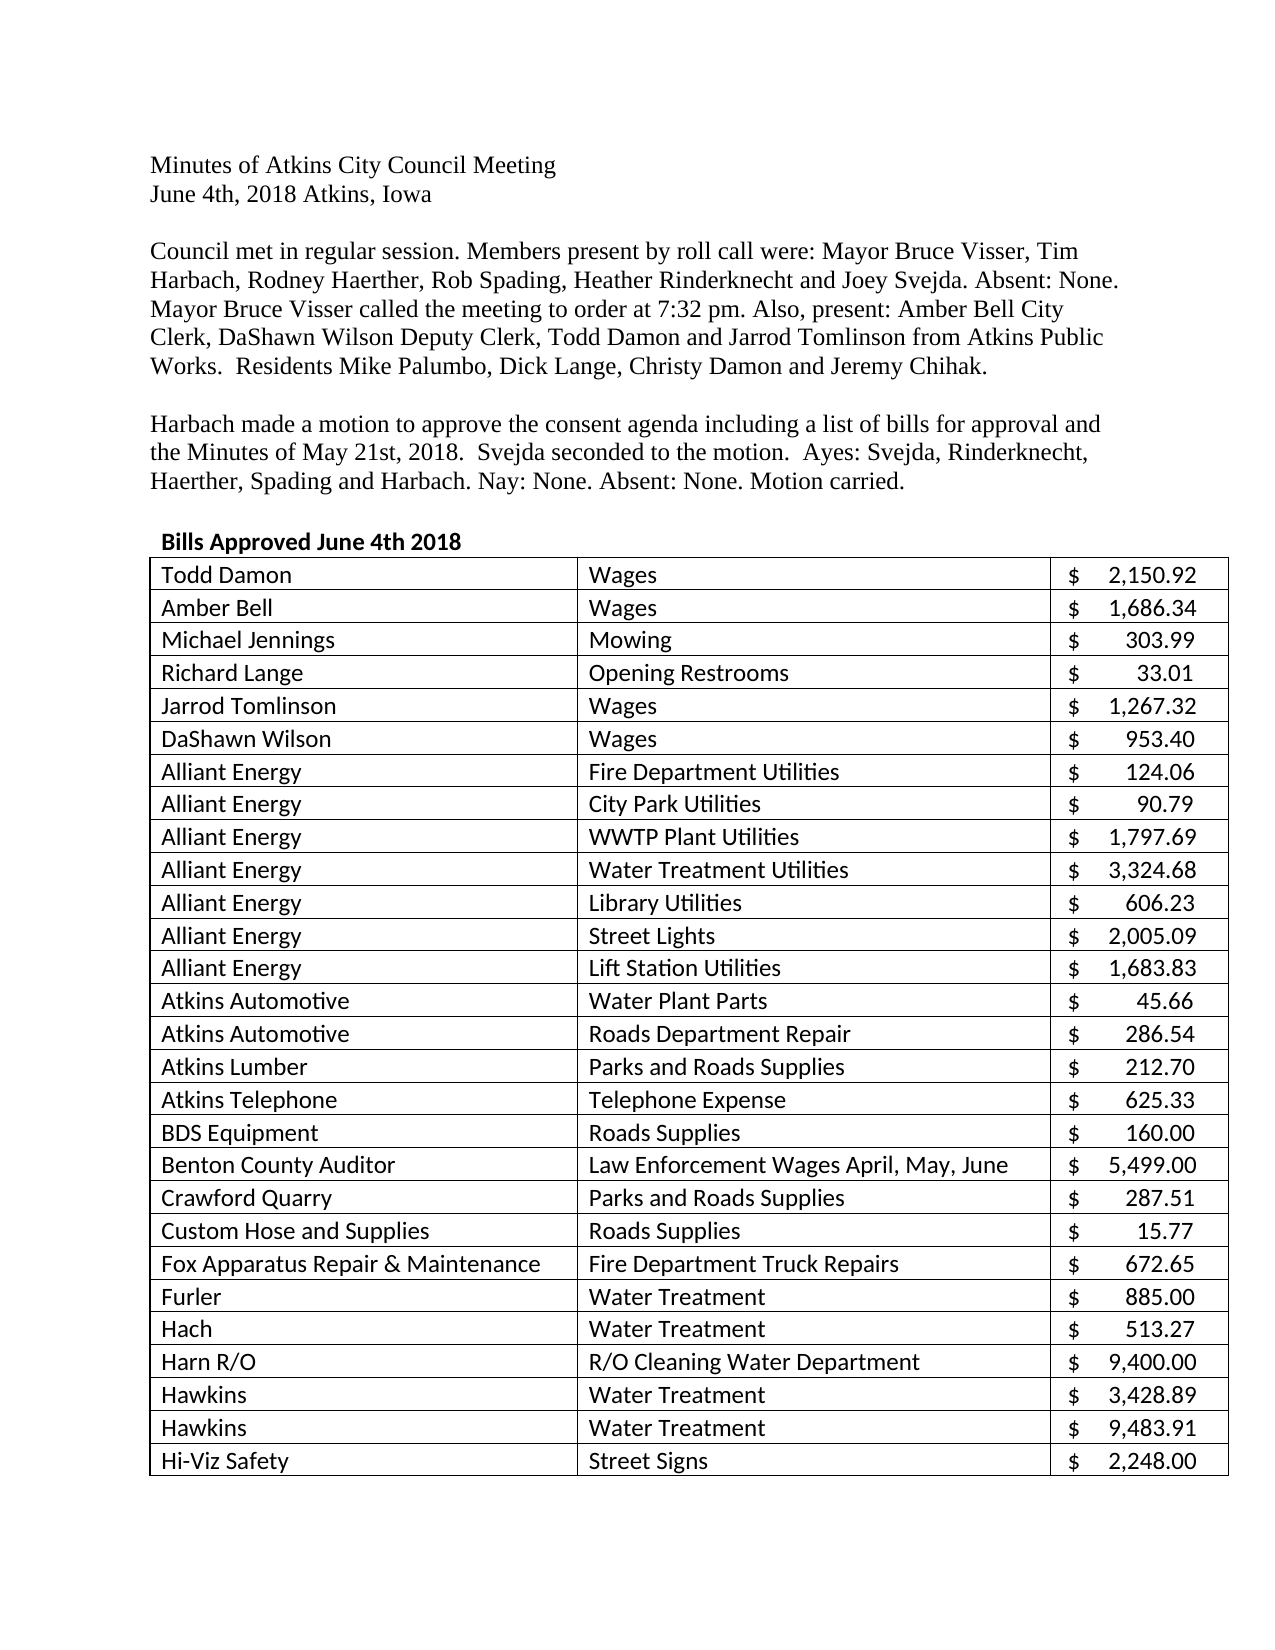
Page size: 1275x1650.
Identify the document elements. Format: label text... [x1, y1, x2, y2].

table_cell Fire Department Truck Repairs [578, 1247, 1050, 1278]
table_cell Street Lights [578, 919, 1050, 950]
table_cell R/O Cleaning Water Department [578, 1345, 1050, 1377]
table_cell Alliant Energy [151, 820, 577, 852]
table_cell $ 124.06 [1051, 755, 1228, 786]
table_cell Todd Damon [151, 558, 577, 589]
table_cell $ 3,428.89 [1051, 1378, 1228, 1410]
table_cell $ 672.65 [1051, 1247, 1228, 1278]
table_cell Alliant Energy [151, 787, 577, 819]
table_cell Parks and Roads Supplies [578, 1181, 1050, 1213]
table_cell Wages [578, 689, 1050, 721]
table_cell Hi-Viz Safety [151, 1444, 577, 1475]
table_cell $ 303.99 [1051, 623, 1228, 655]
table_cell Alliant Energy [151, 755, 577, 786]
table_cell $ 5,499.00 [1051, 1148, 1228, 1180]
table_cell $ 9,483.91 [1051, 1411, 1228, 1442]
table_cell Wages [578, 590, 1050, 622]
table_cell $ 953.40 [1051, 722, 1228, 753]
table_cell $ 160.00 [1051, 1115, 1228, 1147]
table_cell Crawford Quarry [151, 1181, 577, 1213]
table_cell Hawkins [151, 1378, 577, 1410]
table_cell Wages [578, 558, 1050, 589]
table_cell Hach [151, 1312, 577, 1344]
table_cell WWTP Plant Utilities [578, 820, 1050, 852]
table_cell $ 15.77 [1051, 1214, 1228, 1246]
table_cell Water Treatment [578, 1411, 1050, 1442]
table_cell $ 286.54 [1051, 1017, 1228, 1049]
table_cell Mowing [578, 623, 1050, 655]
table_cell Custom Hose and Supplies [151, 1214, 577, 1246]
table_cell Roads Supplies [578, 1115, 1050, 1147]
text Council met in regular session. Members present by roll call were: Mayor Bruce Visser, Tim Harbach, Rodney Haerther, Rob Spading, Heather Rinderknecht and Joey Svejda. Absent: None. Mayor Bruce Visser called the meeting to order at 7:32 pm. Also, present: Amber Bell City Clerk, DaShawn Wilson Deputy Clerk, Todd Damon and Jarrod Tomlinson from Atkins Public Works. Residents Mike Palumbo, Dick Lange, Christy Damon and Jeremy Chihak. [150, 236, 1125, 380]
table_cell Fire Department Utilities [578, 755, 1050, 786]
table_cell $ 33.01 [1051, 656, 1228, 688]
table_cell Street Signs [578, 1444, 1050, 1475]
table_cell Water Treatment [578, 1312, 1050, 1344]
table_cell DaShawn Wilson [151, 722, 577, 753]
text Minutes of Atkins City Council Meeting [150, 150, 1125, 179]
table_cell Telephone Expense [578, 1083, 1050, 1114]
table_cell Roads Department Repair [578, 1017, 1050, 1049]
table_cell $ 1,267.32 [1051, 689, 1228, 721]
table_cell Fox Apparatus Repair & Maintenance [151, 1247, 577, 1278]
table_cell $ 2,248.00 [1051, 1444, 1228, 1475]
table_cell $ 90.79 [1051, 787, 1228, 819]
table_cell $ 885.00 [1051, 1280, 1228, 1311]
table_cell Alliant Energy [151, 919, 577, 950]
table_header Bills Approved June 4th 2018 [150, 524, 1228, 557]
text Harbach made a motion to approve the consent agenda including a list of bills for approval and the Minutes of May 21st, 2018. Svejda seconded to the motion. Ayes: Svejda, Rinderknecht, Haerther, Spading and Harbach. Nay: None. Absent: None. Motion carried. [150, 409, 1125, 495]
table_cell Alliant Energy [151, 951, 577, 983]
table_cell Amber Bell [151, 590, 577, 622]
table_cell Wages [578, 722, 1050, 753]
table_cell Furler [151, 1280, 577, 1311]
table_cell Lift Station Utilities [578, 951, 1050, 983]
table_cell City Park Utilities [578, 787, 1050, 819]
table_cell Law Enforcement Wages April, May, June [578, 1148, 1050, 1180]
table_cell Opening Restrooms [578, 656, 1050, 688]
table_cell Richard Lange [151, 656, 577, 688]
table_cell Library Utilities [578, 886, 1050, 917]
table_cell Parks and Roads Supplies [578, 1050, 1050, 1082]
table_cell $ 212.70 [1051, 1050, 1228, 1082]
table_cell BDS Equipment [151, 1115, 577, 1147]
table_cell Alliant Energy [151, 886, 577, 917]
table_cell $ 287.51 [1051, 1181, 1228, 1213]
table_cell Water Treatment [578, 1378, 1050, 1410]
table_cell Water Plant Parts [578, 984, 1050, 1016]
table_cell Atkins Automotive [151, 984, 577, 1016]
table_cell $ 45.66 [1051, 984, 1228, 1016]
table_cell $ 1,797.69 [1051, 820, 1228, 852]
table_cell Water Treatment Utilities [578, 853, 1050, 885]
table_cell Atkins Lumber [151, 1050, 577, 1082]
table_cell $ 1,686.34 [1051, 590, 1228, 622]
text June 4th, 2018 Atkins, Iowa [150, 179, 1125, 207]
table_cell Alliant Energy [151, 853, 577, 885]
table_cell $ 513.27 [1051, 1312, 1228, 1344]
table_cell Michael Jennings [151, 623, 577, 655]
table_cell $ 2,005.09 [1051, 919, 1228, 950]
table_cell $ 606.23 [1051, 886, 1228, 917]
table_cell Harn R/O [151, 1345, 577, 1377]
table_cell Jarrod Tomlinson [151, 689, 577, 721]
table_cell $ 625.33 [1051, 1083, 1228, 1114]
table_cell Atkins Automotive [151, 1017, 577, 1049]
table_cell Benton County Auditor [151, 1148, 577, 1180]
table_cell Water Treatment [578, 1280, 1050, 1311]
table_cell $ 2,150.92 [1051, 558, 1228, 589]
table_cell $ 3,324.68 [1051, 853, 1228, 885]
table_cell Atkins Telephone [151, 1083, 577, 1114]
table_cell $ 9,400.00 [1051, 1345, 1228, 1377]
table_cell $ 1,683.83 [1051, 951, 1228, 983]
table_cell Roads Supplies [578, 1214, 1050, 1246]
table_cell Hawkins [151, 1411, 577, 1442]
